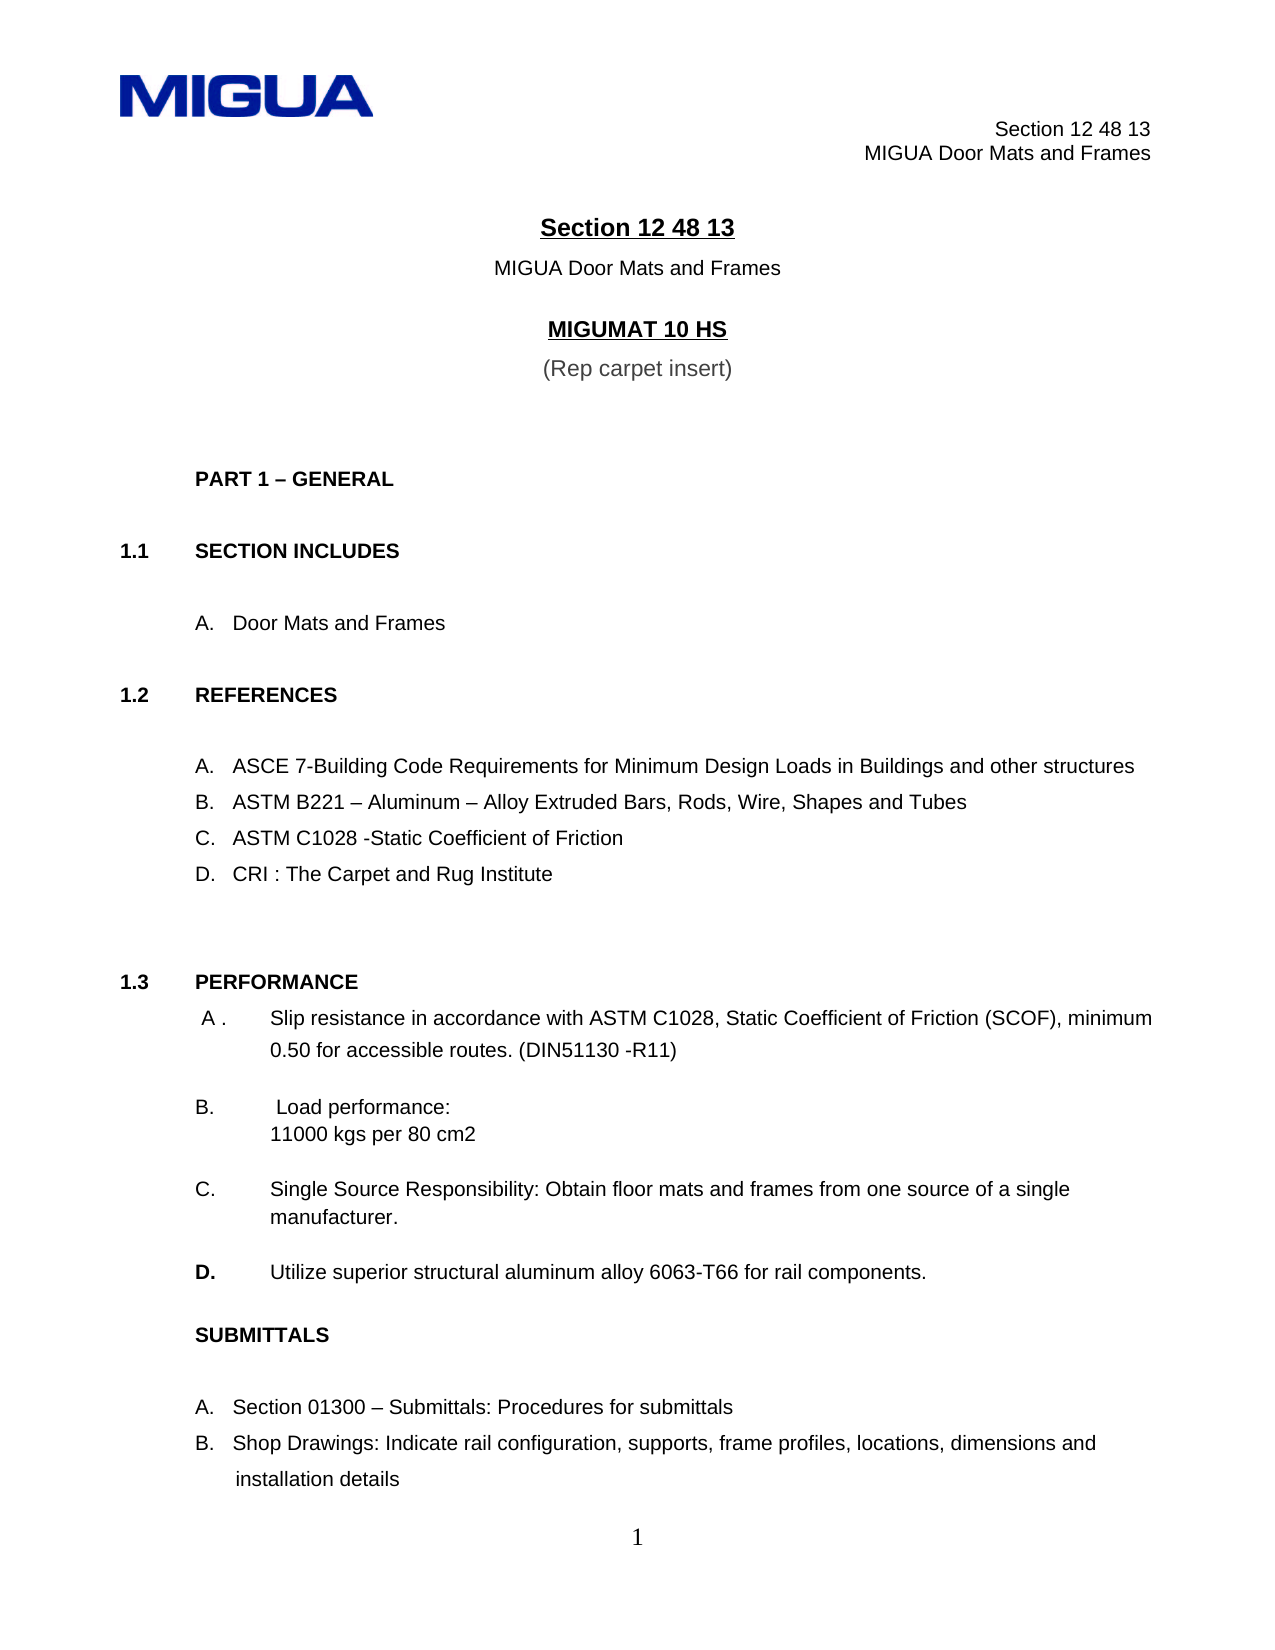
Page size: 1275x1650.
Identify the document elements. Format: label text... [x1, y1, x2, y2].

text installation details [195, 1467, 1155, 1491]
list PERFORMANCE [120, 970, 1155, 994]
list ASTM C1028 -Static Coefficient of Friction [195, 826, 1155, 850]
list Door Mats and Frames [195, 611, 1155, 634]
text 11000 kgs per 80 cm2 [195, 1122, 1155, 1146]
list Utilize superior structural aluminum alloy 6063-T66 for rail components. [195, 1259, 1155, 1283]
text Section 12 48 13 [120, 213, 1155, 242]
list ASTM B221 – Aluminum – Alloy Extruded Bars, Rods, Wire, Shapes and Tubes [195, 790, 1155, 814]
list Section 01300 – Submittals: Procedures for submittals [195, 1395, 1155, 1419]
list Shop Drawings: Indicate rail configuration, supports, frame profiles, locations, dimensions and [195, 1431, 1155, 1455]
text MIGUA Door Mats and Frames [120, 256, 1155, 280]
text (Rep carpet insert) [120, 355, 1155, 382]
text PART 1 – GENERAL [120, 467, 1155, 491]
text A . Slip resistance in accordance with ASTM C1028, Static Coefficient of Friction (SCOF), minimum 0.50 for accessible routes. (DIN51130 -R11) [201, 1006, 1155, 1063]
list Load performance: [195, 1094, 1155, 1118]
list CRI : The Carpet and Rug Institute [195, 862, 1155, 886]
picture [120, 75, 374, 117]
text SUBMITTALS [195, 1323, 1155, 1347]
text MIGUMAT 10 HS [120, 316, 1155, 342]
list ASCE 7-Building Code Requirements for Minimum Design Loads in Buildings and other structures [195, 754, 1155, 778]
list Single Source Responsibility: Obtain floor mats and frames from one source of a single manufacturer. [195, 1177, 1155, 1228]
list SECTION INCLUDES [120, 539, 1155, 563]
list REFERENCES [120, 682, 1155, 706]
